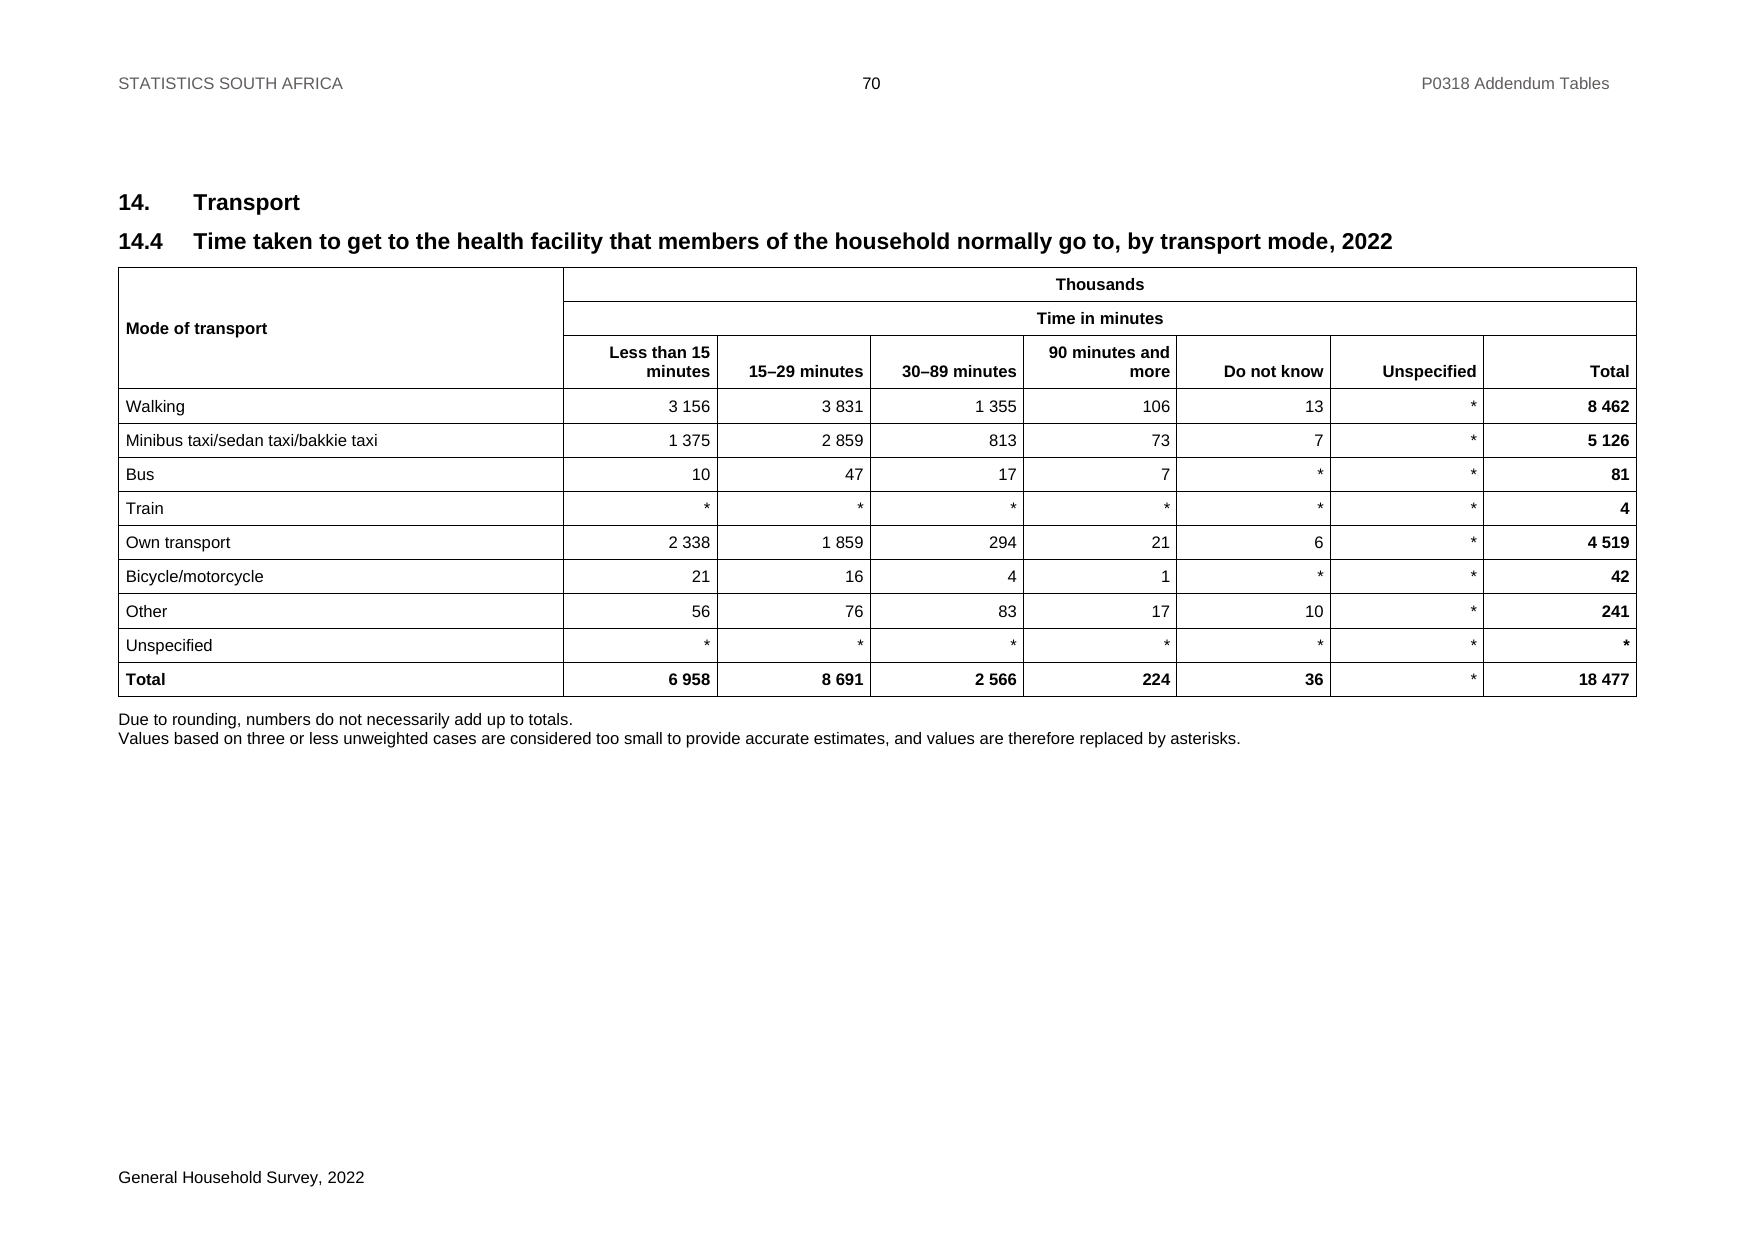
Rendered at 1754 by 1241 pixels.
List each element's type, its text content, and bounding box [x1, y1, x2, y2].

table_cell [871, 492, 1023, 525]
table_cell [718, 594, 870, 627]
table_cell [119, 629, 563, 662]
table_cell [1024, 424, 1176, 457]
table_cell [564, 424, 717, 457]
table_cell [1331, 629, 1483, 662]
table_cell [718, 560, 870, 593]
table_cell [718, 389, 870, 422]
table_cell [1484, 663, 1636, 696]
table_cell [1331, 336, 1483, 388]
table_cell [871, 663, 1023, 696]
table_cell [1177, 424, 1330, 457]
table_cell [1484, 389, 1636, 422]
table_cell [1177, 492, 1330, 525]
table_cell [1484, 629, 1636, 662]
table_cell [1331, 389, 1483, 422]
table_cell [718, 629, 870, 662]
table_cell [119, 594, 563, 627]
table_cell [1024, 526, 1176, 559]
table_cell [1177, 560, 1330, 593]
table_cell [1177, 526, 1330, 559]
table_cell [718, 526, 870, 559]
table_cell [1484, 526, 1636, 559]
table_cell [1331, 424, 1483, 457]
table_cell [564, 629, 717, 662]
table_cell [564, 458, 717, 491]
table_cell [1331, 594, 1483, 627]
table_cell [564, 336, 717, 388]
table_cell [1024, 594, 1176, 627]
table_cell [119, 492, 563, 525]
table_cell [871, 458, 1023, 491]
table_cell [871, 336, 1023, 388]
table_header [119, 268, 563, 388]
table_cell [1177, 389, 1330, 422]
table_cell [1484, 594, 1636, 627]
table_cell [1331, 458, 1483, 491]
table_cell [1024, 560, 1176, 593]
text 14.4 Time taken to get to the health facility that members of the household normally go to, by transport mode, 2022 [118, 228, 1636, 254]
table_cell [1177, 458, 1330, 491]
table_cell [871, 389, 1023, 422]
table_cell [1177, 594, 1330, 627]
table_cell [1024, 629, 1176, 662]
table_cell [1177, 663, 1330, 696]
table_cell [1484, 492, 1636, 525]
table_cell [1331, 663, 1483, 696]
text Values based on three or less unweighted cases are considered too small to provide accurate estimates, and values are therefore replaced by asterisks. [118, 728, 1636, 748]
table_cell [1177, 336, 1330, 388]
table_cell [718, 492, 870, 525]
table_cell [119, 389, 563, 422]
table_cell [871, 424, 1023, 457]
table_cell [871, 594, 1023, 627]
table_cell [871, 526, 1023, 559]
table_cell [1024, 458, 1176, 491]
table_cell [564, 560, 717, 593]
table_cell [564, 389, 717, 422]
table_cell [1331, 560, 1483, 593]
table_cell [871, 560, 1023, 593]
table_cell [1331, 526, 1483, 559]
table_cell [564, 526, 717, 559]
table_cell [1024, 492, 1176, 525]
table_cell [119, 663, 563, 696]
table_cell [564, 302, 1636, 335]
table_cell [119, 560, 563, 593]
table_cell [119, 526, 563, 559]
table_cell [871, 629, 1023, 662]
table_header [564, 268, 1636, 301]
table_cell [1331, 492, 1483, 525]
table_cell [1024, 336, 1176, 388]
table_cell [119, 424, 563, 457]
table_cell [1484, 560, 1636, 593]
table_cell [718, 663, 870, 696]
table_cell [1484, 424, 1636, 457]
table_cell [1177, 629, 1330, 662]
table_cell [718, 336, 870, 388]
text Due to rounding, numbers do not necessarily add up to totals. [118, 709, 1636, 728]
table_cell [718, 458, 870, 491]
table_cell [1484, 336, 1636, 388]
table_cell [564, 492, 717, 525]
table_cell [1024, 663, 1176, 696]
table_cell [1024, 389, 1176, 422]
text 14. Transport [118, 189, 1636, 215]
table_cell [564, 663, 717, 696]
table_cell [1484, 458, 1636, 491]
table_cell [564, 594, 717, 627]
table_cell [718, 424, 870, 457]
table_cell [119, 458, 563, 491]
